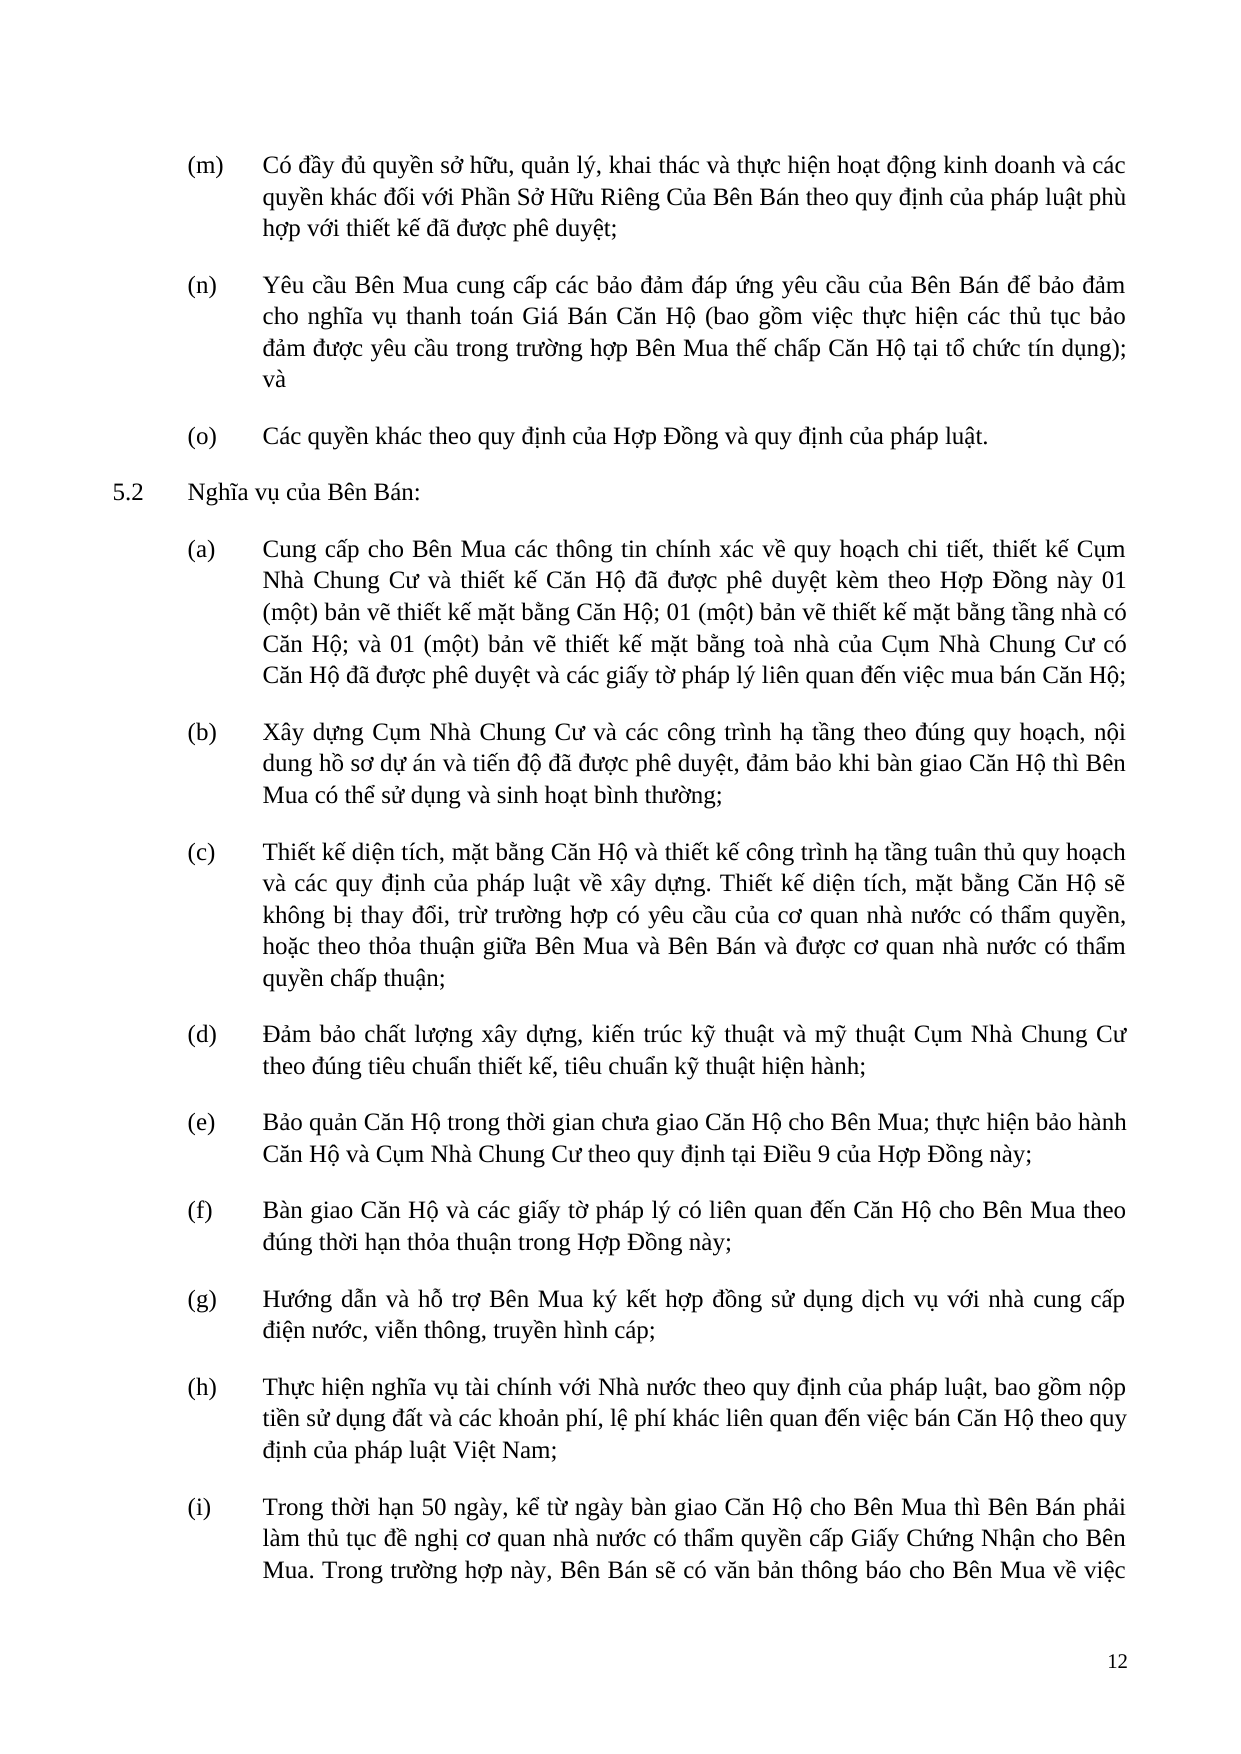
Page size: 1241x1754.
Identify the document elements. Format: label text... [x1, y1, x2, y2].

subtitle Thực hiện nghĩa vụ tài chính với Nhà nước theo quy định của pháp luật, bao gồm nộp tiền sử dụng đất và các khoản phí, lệ phí khác liên quan đến việc bán Căn Hộ theo quy định của pháp luật Việt Nam; [187, 1372, 1128, 1464]
subtitle Nghĩa vụ của Bên Bán: [112, 477, 1128, 506]
subtitle Có đầy đủ quyền sở hữu, quản lý, khai thác và thực hiện hoạt động kinh doanh và các quyền khác đối với Phần Sở Hữu Riêng Của Bên Bán theo quy định của pháp luật phù hợp với thiết kế đã được phê duyệt; [187, 150, 1128, 242]
subtitle Cung cấp cho Bên Mua các thông tin chính xác về quy hoạch chi tiết, thiết kế Cụm Nhà Chung Cư và thiết kế Căn Hộ đã được phê duyệt kèm theo Hợp Đồng này 01 (một) bản vẽ thiết kế mặt bằng Căn Hộ; 01 (một) bản vẽ thiết kế mặt bằng tầng nhà có Căn Hộ; và 01 (một) bản vẽ thiết kế mặt bằng toà nhà của Cụm Nhà Chung Cư có Căn Hộ đã được phê duyệt và các giấy tờ pháp lý liên quan đến việc mua bán Căn Hộ; [187, 534, 1128, 689]
subtitle Thiết kế diện tích, mặt bằng Căn Hộ và thiết kế công trình hạ tầng tuân thủ quy hoạch và các quy định của pháp luật về xây dựng. Thiết kế diện tích, mặt bằng Căn Hộ sẽ không bị thay đổi, trừ trường hợp có yêu cầu của cơ quan nhà nước có thẩm quyền, hoặc theo thỏa thuận giữa Bên Mua và Bên Bán và được cơ quan nhà nước có thẩm quyền chấp thuận; [187, 837, 1128, 992]
subtitle Bảo quản Căn Hộ trong thời gian chưa giao Căn Hộ cho Bên Mua; thực hiện bảo hành Căn Hộ và Cụm Nhà Chung Cư theo quy định tại Điều 9 của Hợp Đồng này; [187, 1107, 1128, 1168]
subtitle Các quyền khác theo quy định của Hợp Đồng và quy định của pháp luật. [187, 421, 1128, 450]
subtitle Xây dựng Cụm Nhà Chung Cư và các công trình hạ tầng theo đúng quy hoạch, nội dung hồ sơ dự án và tiến độ đã được phê duyệt, đảm bảo khi bàn giao Căn Hộ thì Bên Mua có thể sử dụng và sinh hoạt bình thường; [187, 717, 1128, 809]
subtitle Đảm bảo chất lượng xây dựng, kiến trúc kỹ thuật và mỹ thuật Cụm Nhà Chung Cư theo đúng tiêu chuẩn thiết kế, tiêu chuẩn kỹ thuật hiện hành; [187, 1019, 1128, 1080]
subtitle Yêu cầu Bên Mua cung cấp các bảo đảm đáp ứng yêu cầu của Bên Bán để bảo đảm cho nghĩa vụ thanh toán Giá Bán Căn Hộ (bao gồm việc thực hiện các thủ tục bảo đảm được yêu cầu trong trường hợp Bên Mua thế chấp Căn Hộ tại tổ chức tín dụng); và [187, 270, 1128, 393]
subtitle Hướng dẫn và hỗ trợ Bên Mua ký kết hợp đồng sử dụng dịch vụ với nhà cung cấp điện nước, viễn thông, truyền hình cáp; [187, 1284, 1128, 1344]
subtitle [187, 1492, 1128, 1583]
subtitle Bàn giao Căn Hộ và các giấy tờ pháp lý có liên quan đến Căn Hộ cho Bên Mua theo đúng thời hạn thỏa thuận trong Hợp Đồng này; [187, 1196, 1128, 1256]
